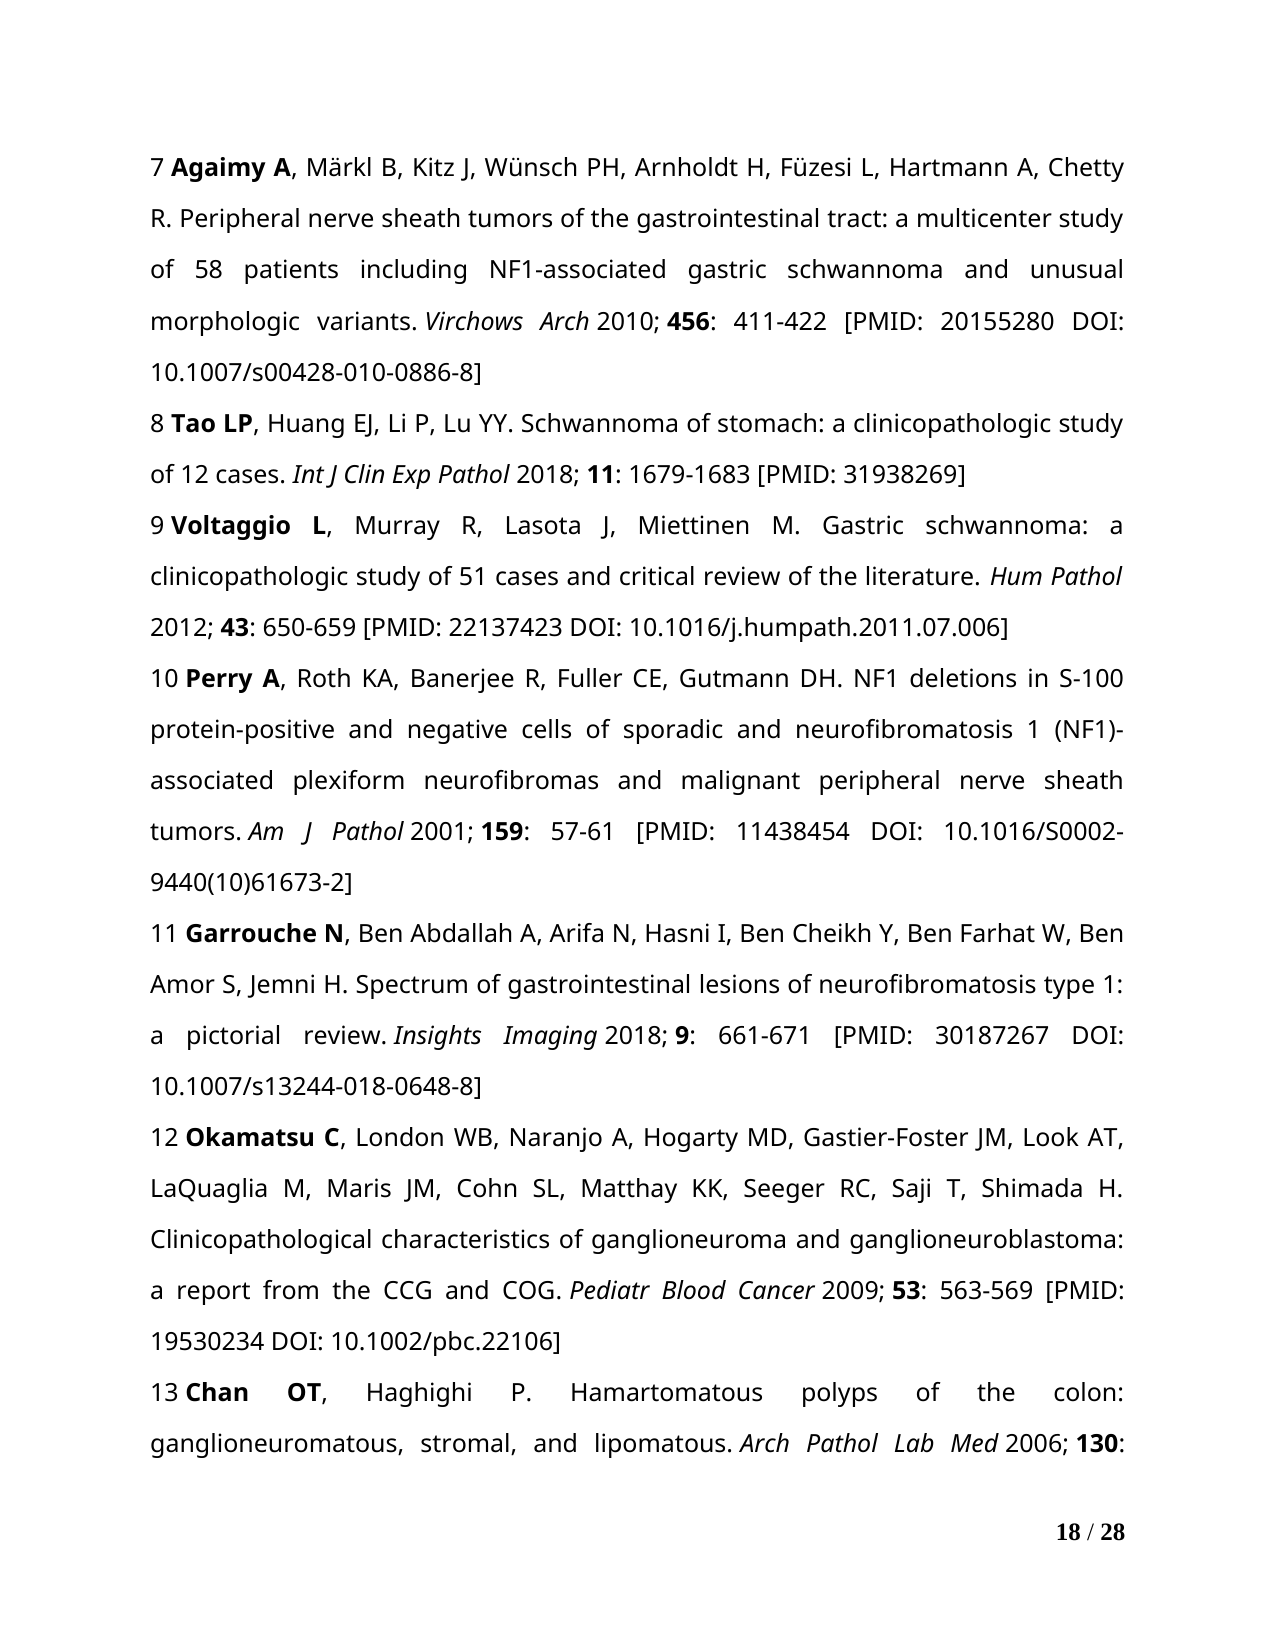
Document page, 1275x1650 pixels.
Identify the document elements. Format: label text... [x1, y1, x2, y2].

text 12 Okamatsu C, London WB, Naranjo A, Hogarty MD, Gastier-Foster JM, Look AT, LaQuaglia M, Maris JM, Cohn SL, Matthay KK, Seeger RC, Saji T, Shimada H. Clinicopathological characteristics of ganglioneuroma and ganglioneuroblastoma: a report from the CCG and COG. Pediatr Blood Cancer 2009; 53: 563-569 [PMID: 19530234 DOI: 10.1002/pbc.22106] [150, 1120, 1125, 1358]
text 8 Tao LP, Huang EJ, Li P, Lu YY. Schwannoma of stomach: a clinicopathologic study of 12 cases. Int J Clin Exp Pathol 2018; 11: 1679-1683 [PMID: 31938269] [150, 405, 1125, 490]
text 11 Garrouche N, Ben Abdallah A, Arifa N, Hasni I, Ben Cheikh Y, Ben Farhat W, Ben Amor S, Jemni H. Spectrum of gastrointestinal lesions of neurofibromatosis type 1: a pictorial review. Insights Imaging 2018; 9: 661-671 [PMID: 30187267 DOI: 10.1007/s13244-018-0648-8] [150, 916, 1125, 1103]
text 9 Voltaggio L, Murray R, Lasota J, Miettinen M. Gastric schwannoma: a clinicopathologic study of 51 cases and critical review of the literature. Hum Pathol 2012; 43: 650-659 [PMID: 22137423 DOI: 10.1016/j.humpath.2011.07.006] [150, 507, 1125, 643]
text 10 Perry A, Roth KA, Banerjee R, Fuller CE, Gutmann DH. NF1 deletions in S-100 protein-positive and negative cells of sporadic and neurofibromatosis 1 (NF1)-associated plexiform neurofibromas and malignant peripheral nerve sheath tumors. Am J Pathol 2001; 159: 57-61 [PMID: 11438454 DOI: 10.1016/S0002-9440(10)61673-2] [150, 660, 1125, 899]
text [150, 1375, 1125, 1460]
text 7 Agaimy A, Märkl B, Kitz J, Wünsch PH, Arnholdt H, Füzesi L, Hartmann A, Chetty R. Peripheral nerve sheath tumors of the gastrointestinal tract: a multicenter study of 58 patients including NF1-associated gastric schwannoma and unusual morphologic variants. Virchows Arch 2010; 456: 411-422 [PMID: 20155280 DOI: 10.1007/s00428-010-0886-8] [150, 150, 1125, 388]
